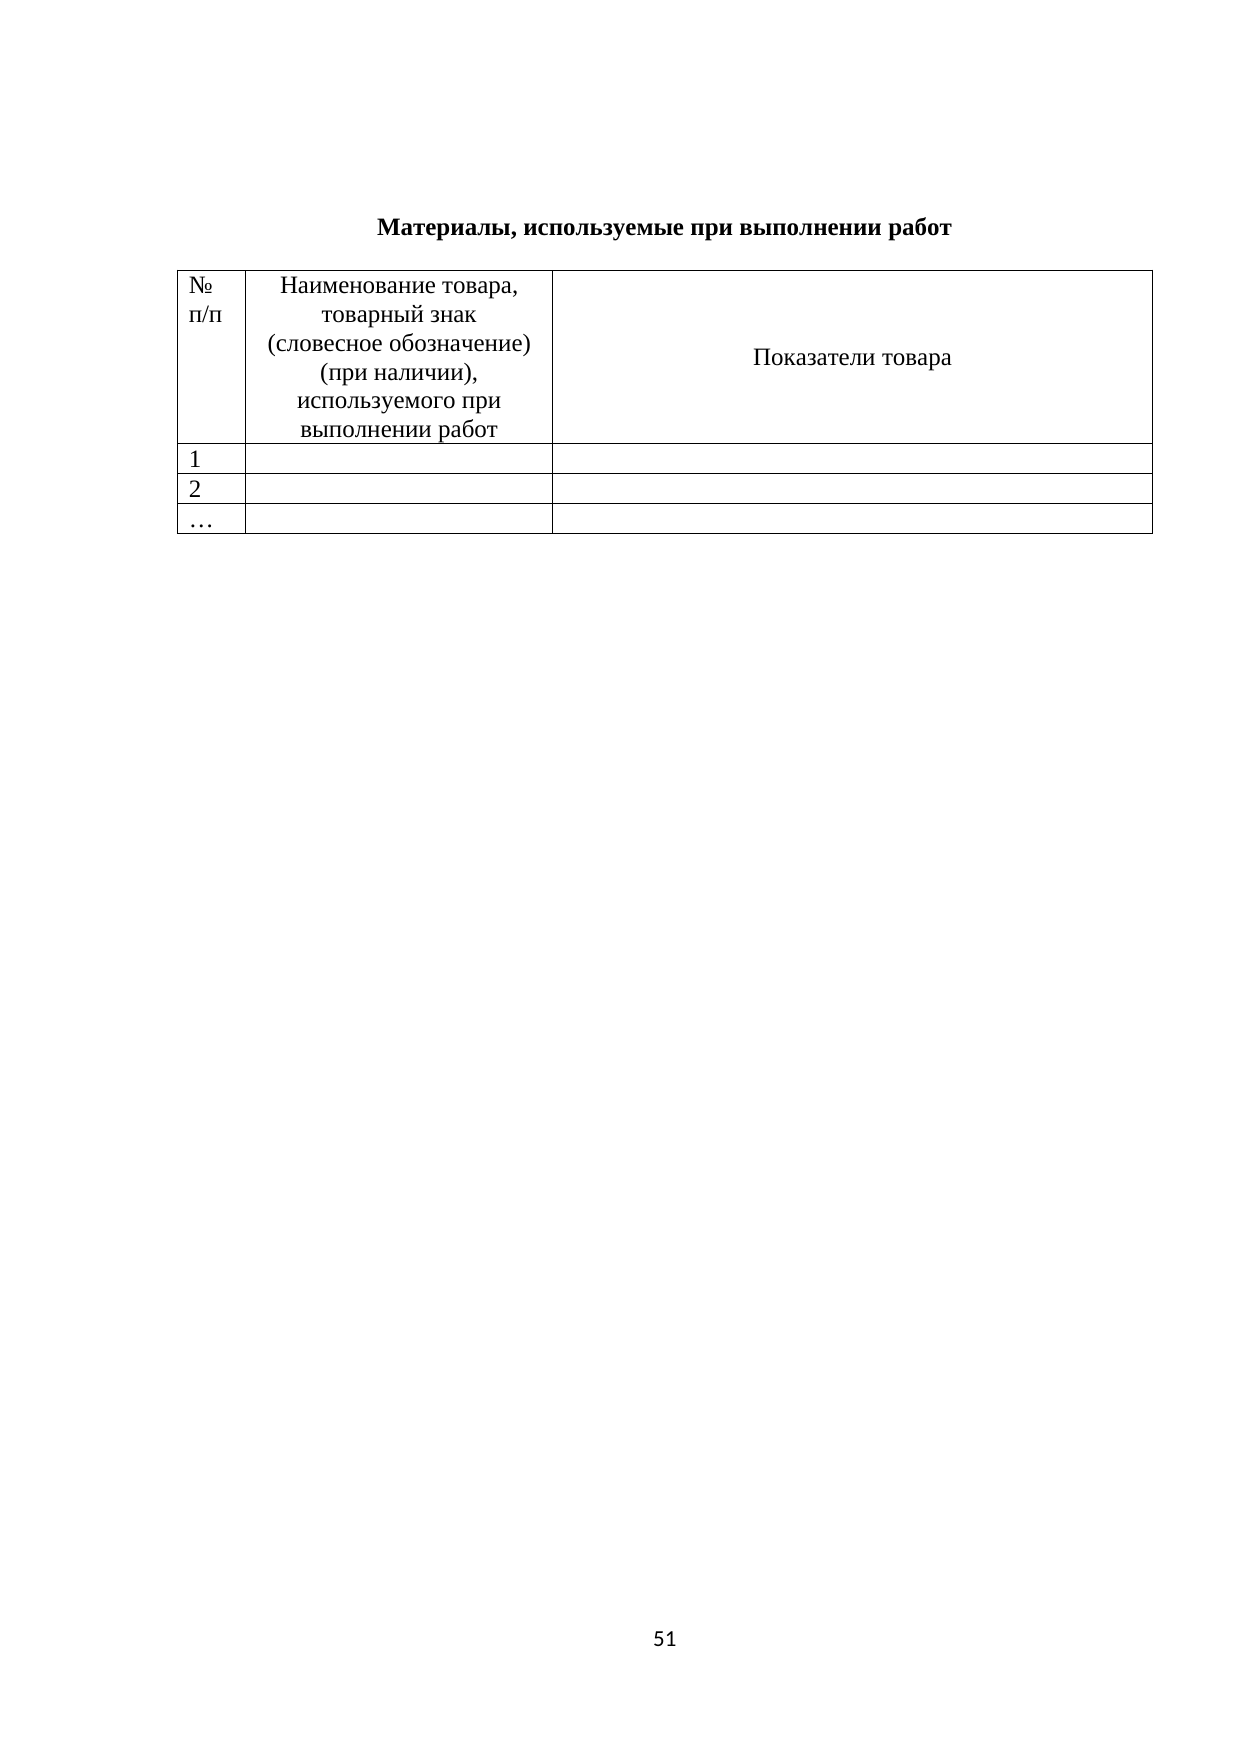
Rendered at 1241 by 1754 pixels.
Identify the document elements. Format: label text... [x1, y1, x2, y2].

table_cell [553, 444, 1152, 473]
table_cell [246, 474, 552, 503]
text Материалы, используемые при выполнении работ [177, 212, 1152, 241]
table_cell [246, 504, 552, 532]
table_cell [553, 504, 1152, 532]
table_cell … [178, 504, 245, 532]
table_cell 2 [178, 474, 245, 503]
table_header Наименование товара, товарный знак (словесное обозначение) (при наличии), используемого при выполнении работ [246, 271, 552, 443]
table_cell [246, 444, 552, 473]
table_cell 1 [178, 444, 245, 473]
table_header № п/п [178, 271, 245, 443]
table_cell [553, 474, 1152, 503]
table_header Показатели товара [553, 271, 1152, 443]
